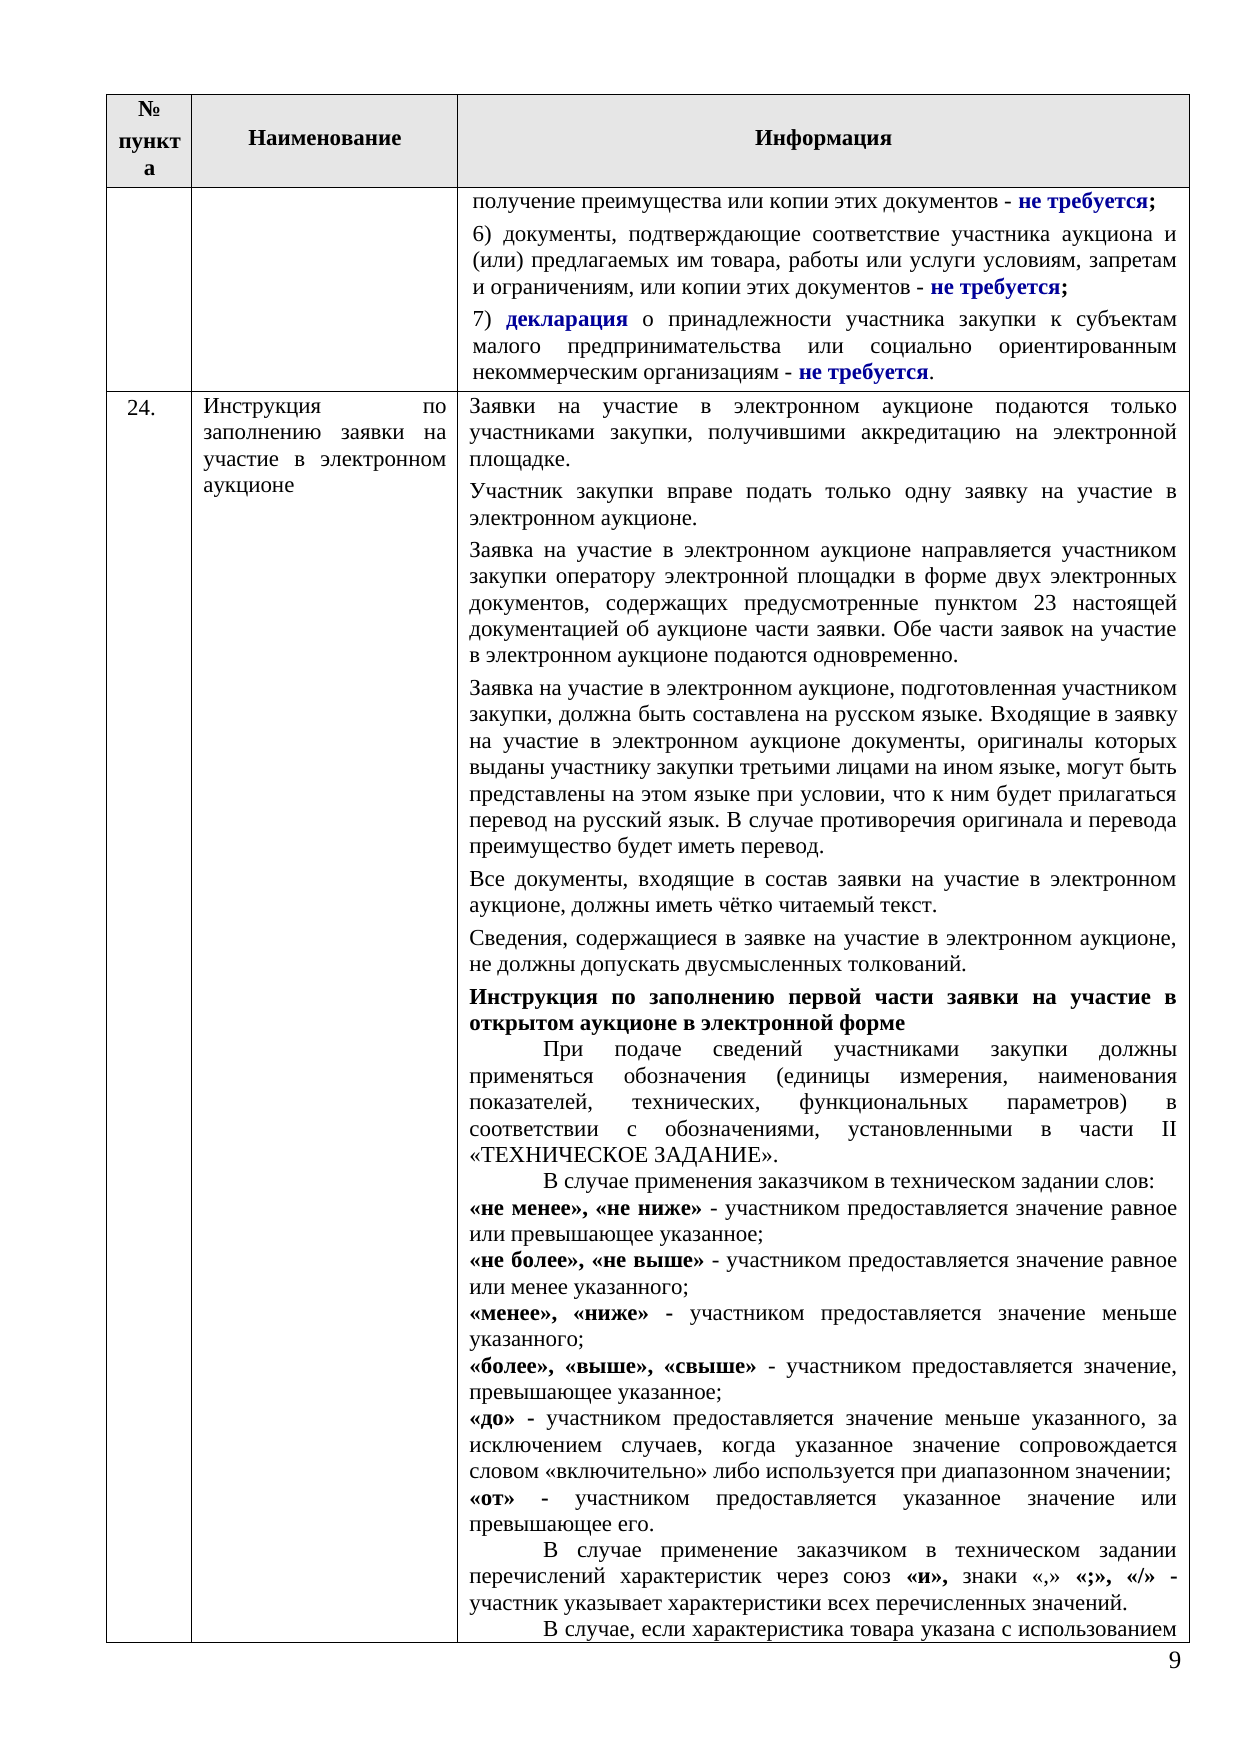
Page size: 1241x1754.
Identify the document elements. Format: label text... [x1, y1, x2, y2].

table_cell [107, 188, 191, 391]
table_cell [192, 392, 457, 1642]
table_cell [107, 392, 191, 1642]
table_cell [458, 188, 1189, 391]
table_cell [192, 188, 457, 391]
table_header Наименование [192, 95, 457, 187]
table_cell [458, 392, 1189, 1642]
table_header № пункта [107, 95, 191, 187]
table_header Информация [458, 95, 1189, 187]
